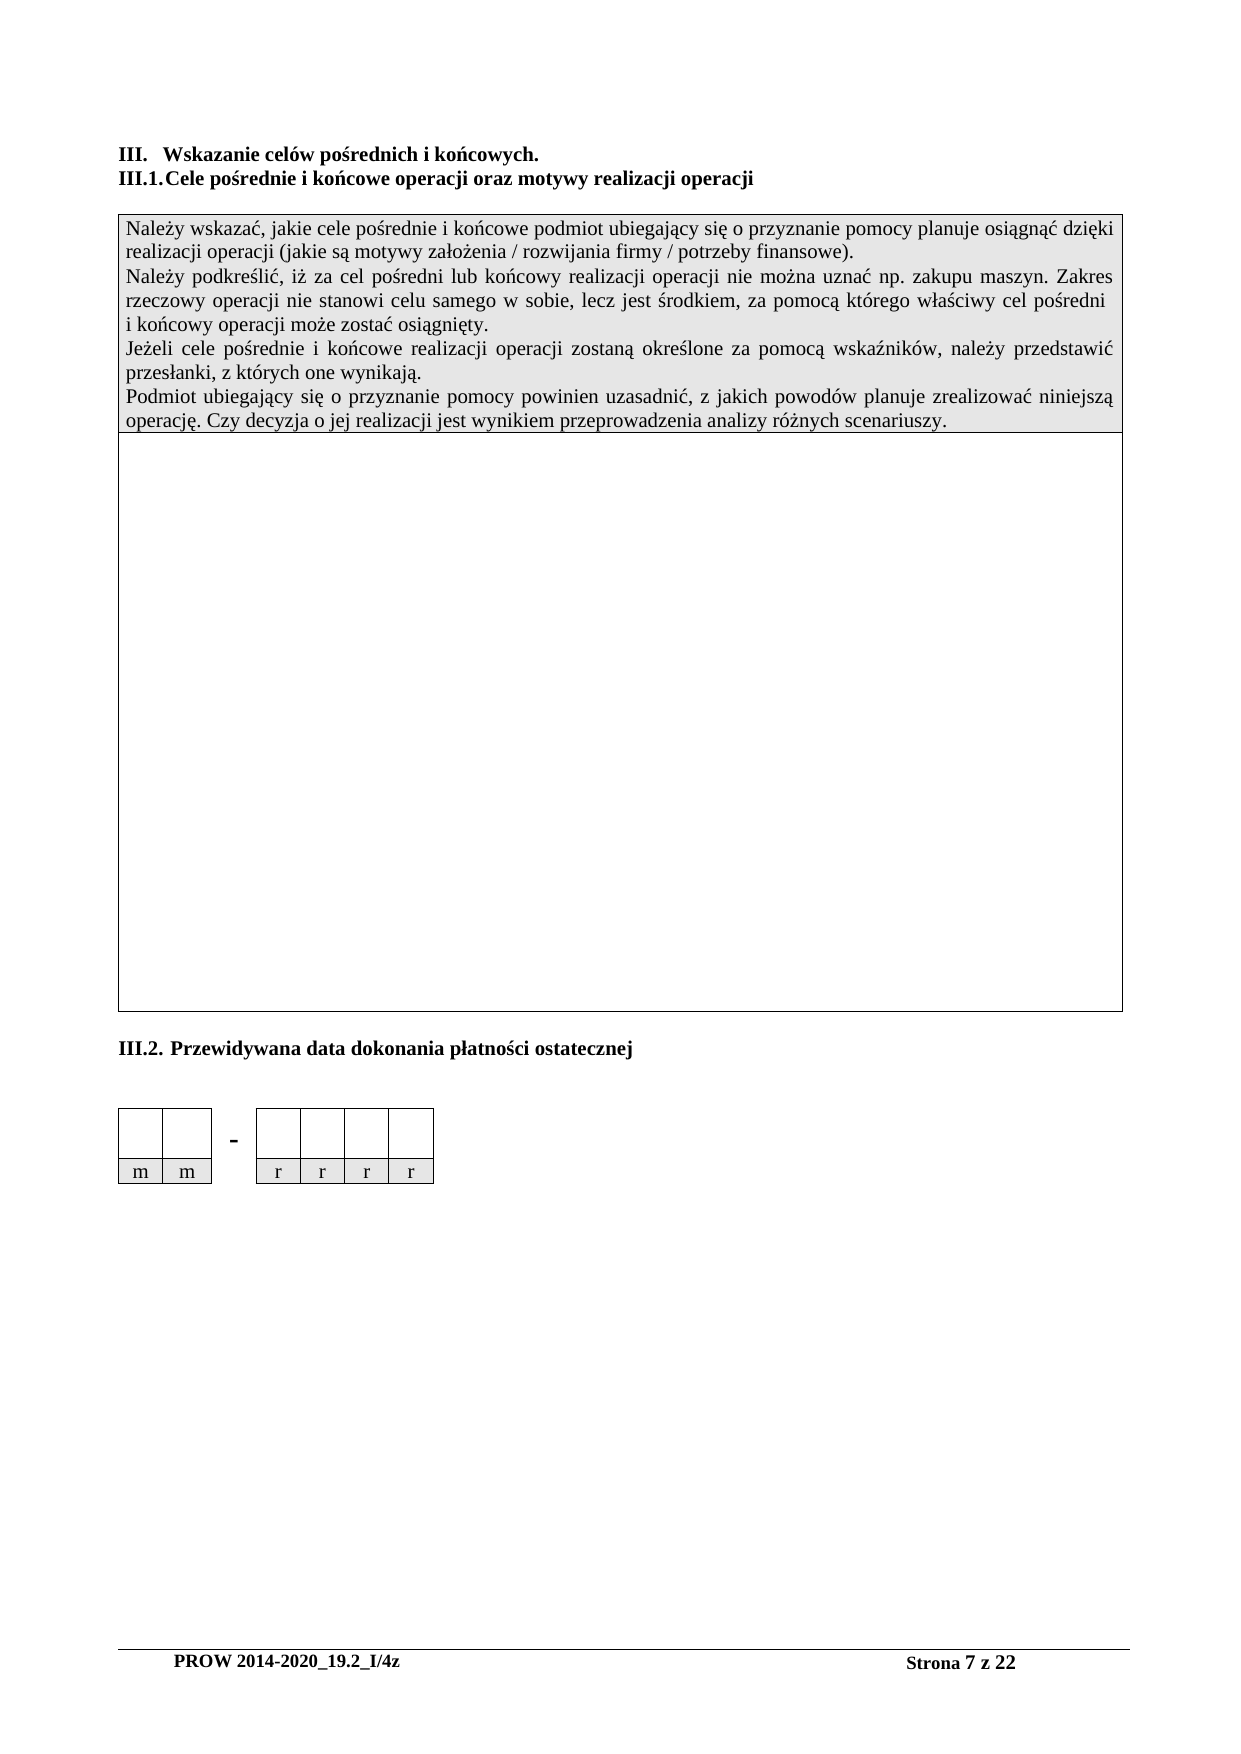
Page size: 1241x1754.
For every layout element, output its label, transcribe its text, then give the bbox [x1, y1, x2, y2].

table_header [301, 1109, 344, 1158]
table_cell m [119, 1159, 162, 1183]
table_cell r [389, 1159, 433, 1183]
table_header [119, 1109, 162, 1158]
table_cell m [163, 1159, 211, 1183]
subtitle Wskazanie celów pośrednich i końcowych. [118, 142, 1122, 166]
table_cell r [345, 1159, 388, 1183]
table_header [389, 1109, 433, 1158]
table_header [257, 1109, 300, 1158]
table_cell r [257, 1159, 300, 1183]
subtitle Cele pośrednie i końcowe operacji oraz motywy realizacji operacji [118, 166, 1122, 190]
table_header [345, 1109, 388, 1158]
table_header Należy wskazać, jakie cele pośrednie i końcowe podmiot ubiegający się o przyznanie pomocy planuje osiągnąć dzięki realizacji operacji (jakie są motywy założenia / rozwijania firmy / potrzeby finansowe). Należy podkreślić, iż za cel pośredni lub końcowy realizacji operacji nie można uznać np. zakupu maszyn. Zakres rzeczowy operacji nie stanowi celu samego w sobie, lecz jest środkiem, za pomocą którego właściwy cel pośredni i końcowy operacji może zostać osiągnięty. Jeżeli cele pośrednie i końcowe realizacji operacji zostaną określone za pomocą wskaźników, należy przedstawić przesłanki, z których one wynikają. Podmiot ubiegający się o przyznanie pomocy powinien uzasadnić, z jakich powodów planuje zrealizować niniejszą operację. Czy decyzja o jej realizacji jest wynikiem przeprowadzenia analizy różnych scenariuszy. [119, 215, 1122, 432]
subtitle Przewidywana data dokonania płatności ostatecznej [118, 1036, 1122, 1060]
table_header [163, 1109, 211, 1158]
table_cell [119, 433, 1122, 1011]
table_header - [212, 1108, 256, 1183]
table_cell r [301, 1159, 344, 1183]
